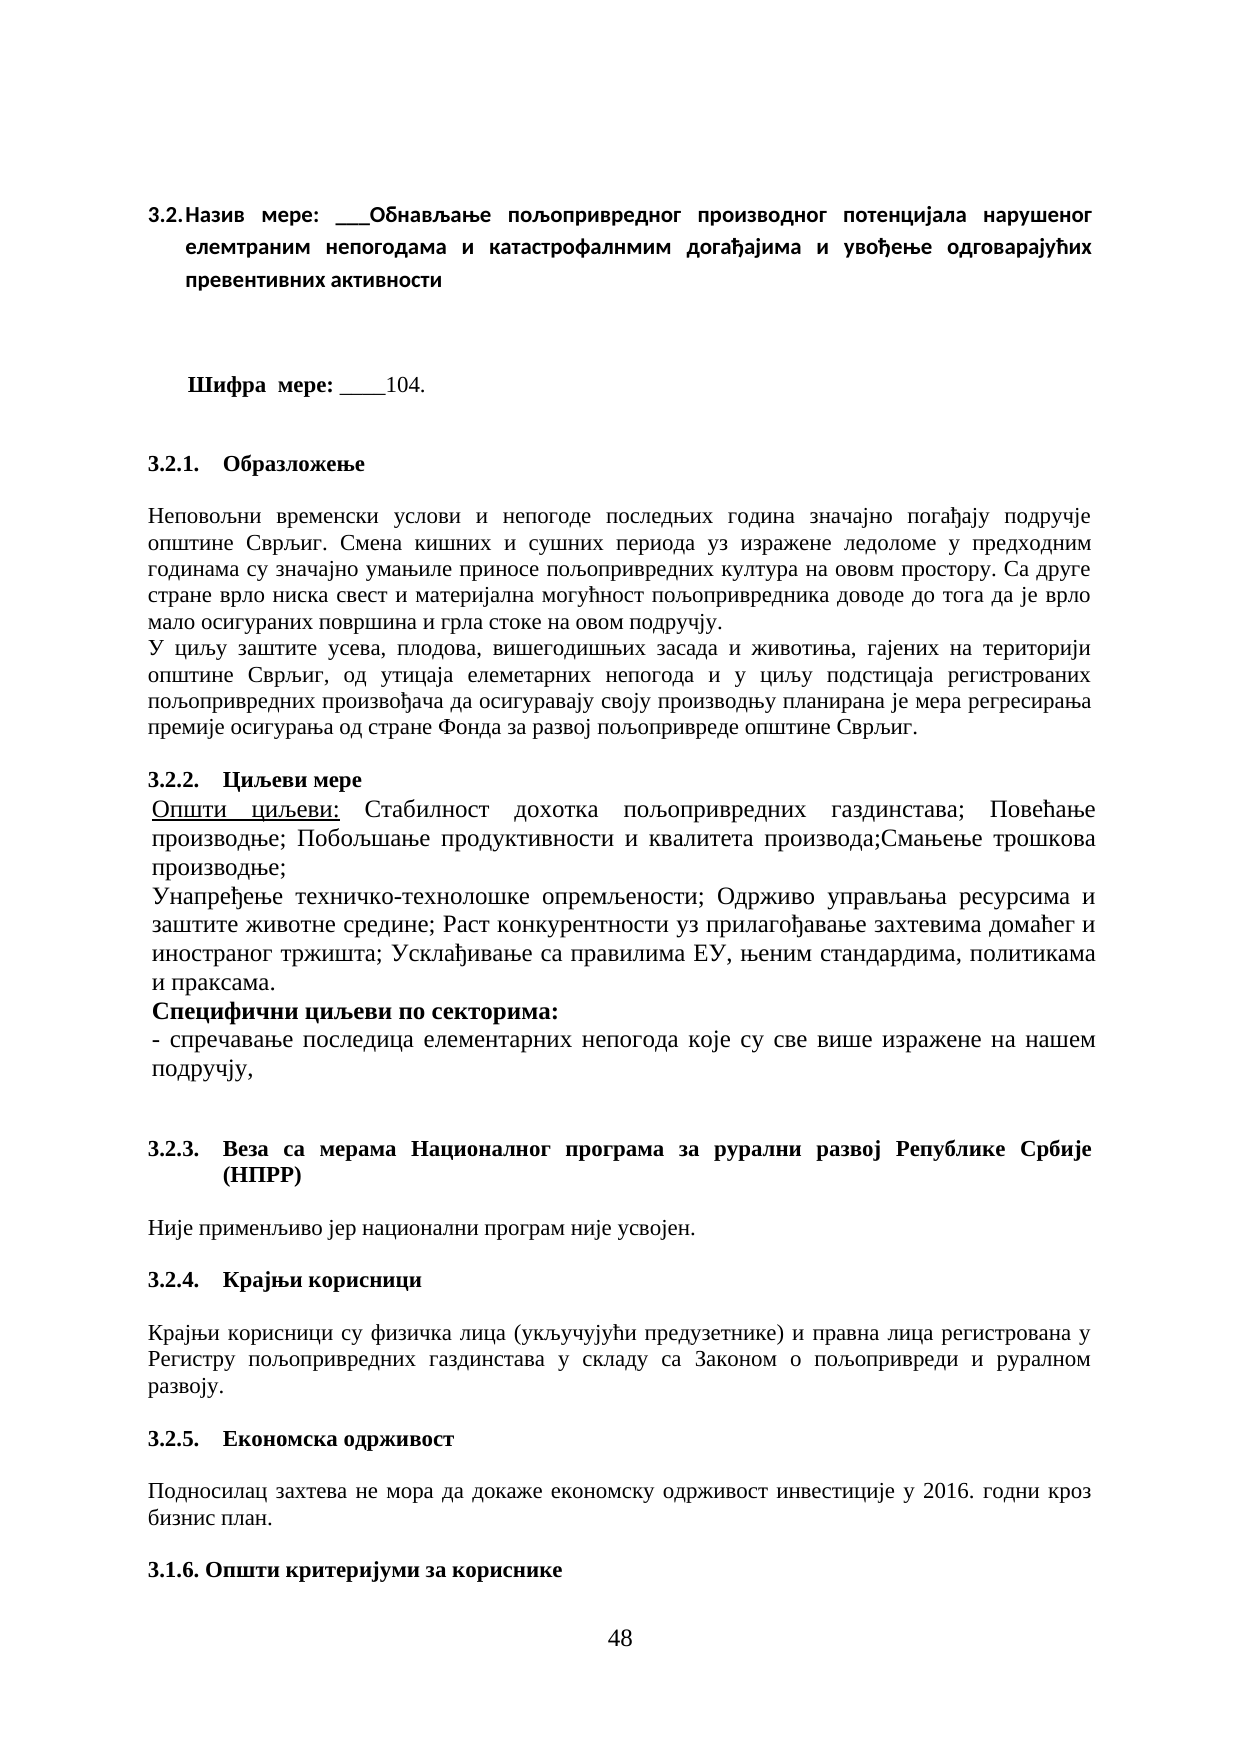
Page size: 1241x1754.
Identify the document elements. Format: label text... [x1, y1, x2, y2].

list Назив мере: ___Обнављање пољопривредног производног потенцијала нарушеног елемтраним непогодама и катастрофалнмим догађајима и увођење одговарајућих превентивних активности [148, 200, 1093, 293]
text Није применљиво јер национални програм није усвојен. [148, 1214, 1093, 1240]
text Шифра мере: ____104. [148, 371, 1093, 397]
text Крајњи корисници су физичка лица (укључујући предузетнике) и правна лица регистрована у Регистру пољопривредних газдинстава у складу са Законом о пољопривреди и руралном развоју. [148, 1319, 1093, 1398]
list Крајњи корисници [148, 1266, 1093, 1293]
text - спречавање последица елементарних непогода које су све више изражене на нашем подручју, [152, 1024, 1097, 1082]
text Специфични циљеви по секторима: [152, 996, 1097, 1024]
list Веза са мерама Националног програма за рурални развој Републике Србије (НПРР) [148, 1135, 1093, 1187]
text У циљу заштите усева, плодова, вишегодишњих засада и животиња, гајених на територији општине Сврљиг, од утицаја елеметарних непогода и у циљу подстицаја регистрованих пољопривредних произвођача да осигуравају своју производњу планирана је мера регресирања премије осигурања од стране Фонда за развој пољопривреде општине Сврљиг. [148, 634, 1093, 740]
text Подносилац захтева не мора да докаже економску одрживост инвестиције у 2016. годни кроз бизнис план. [148, 1477, 1093, 1530]
text Неповољни временски услови и непогоде последњих година значајно погађају подручје општине Сврљиг. Смена кишних и сушних периода уз изражене ледоломе у предходним годинама су значајно умањиле приносе пољопривредних култура на ововм простору. Са друге стране врло ниска свест и материјална могућност пољопривредника доводе до тога да је врло мало осигураних површина и грла стоке на овом подручју. [148, 502, 1093, 634]
text 3.1.6. Општи критеријуми за кориснике [148, 1556, 1093, 1583]
list Образложење [148, 450, 1093, 476]
text Општи циљеви: Стабилност дохотка пољопривредних газдинстава; Повећање производње; Побољшање продуктивности и квалитета производа;Смањење трошкова производње; [152, 794, 1097, 881]
text Унапређење техничко-технолошке опремљености; Одрживо управљања ресурсима и заштите животне средине; Раст конкурентности уз прилагођавање захтевима домаћег и иностраног тржишта; Усклађивање са правилима ЕУ, њеним стандардима, политикама и праксама. [152, 881, 1097, 996]
list Циљеви мере [148, 766, 1093, 792]
list Економска одрживост [148, 1424, 1093, 1451]
